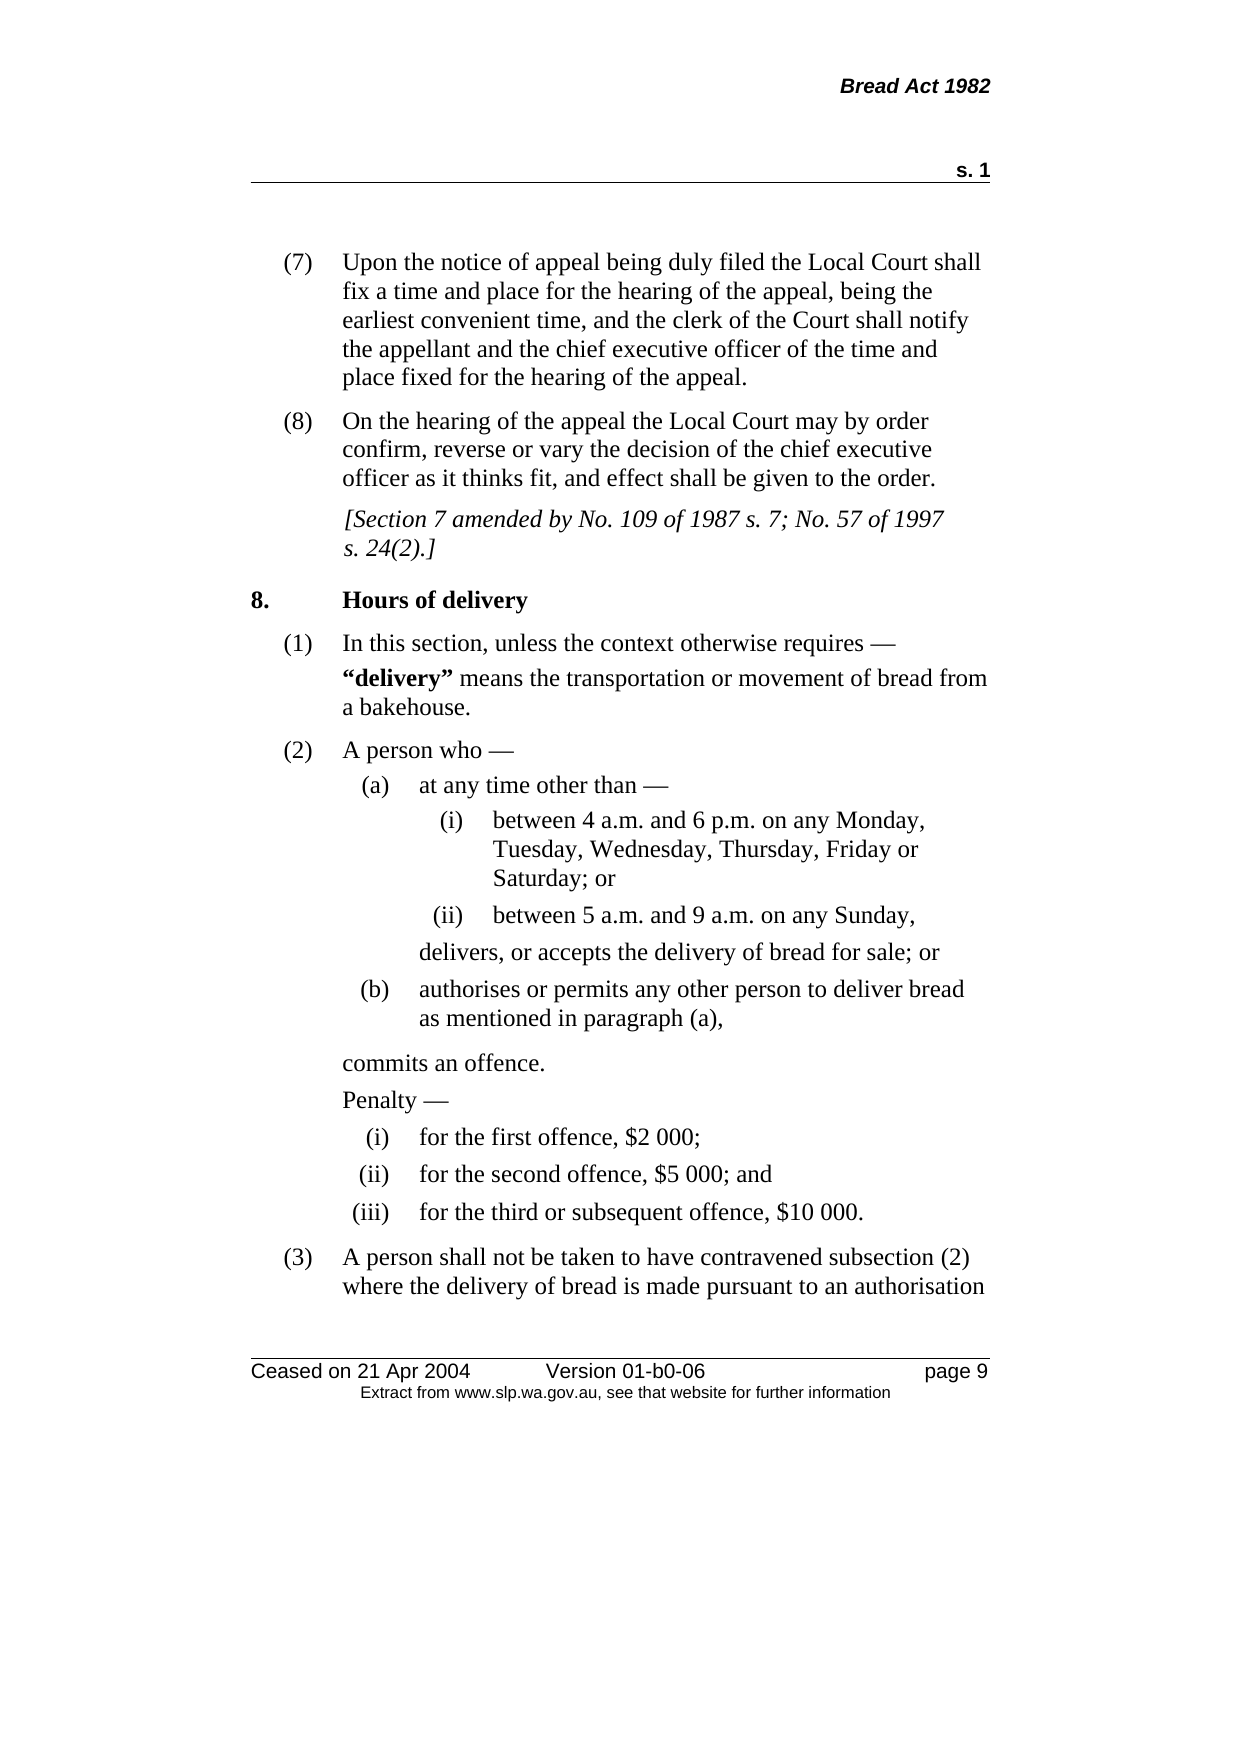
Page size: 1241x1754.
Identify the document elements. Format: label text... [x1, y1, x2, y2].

text (i) for the first offence, $2 000; [251, 1122, 990, 1151]
text (b) authorises or permits any other person to deliver bread as mentioned in paragraph (a), [251, 974, 990, 1032]
text (ii) between 5 a.m. and 9 a.m. on any Sunday, [251, 900, 990, 929]
text (ii) for the second offence, $5 000; and [251, 1159, 990, 1188]
text “delivery” means the transportation or movement of bread from a bakehouse. [251, 663, 990, 721]
text (i) between 4 a.m. and 6 p.m. on any Monday, Tuesday, Wednesday, Thursday, Friday or Saturday; or [251, 805, 990, 892]
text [251, 1242, 990, 1299]
text (iii) for the third or subsequent offence, $10 000. [251, 1197, 990, 1225]
text delivers, or accepts the delivery of bread for sale; or [251, 937, 990, 966]
text (8) On the hearing of the appeal the Local Court may by order confirm, reverse or vary the decision of the chief executive officer as it thinks fit, and effect shall be given to the order. [251, 406, 990, 492]
text commits an offence. [251, 1048, 990, 1077]
text (1) In this section, unless the context otherwise requires — [251, 628, 990, 657]
text (2) A person who — [251, 735, 990, 764]
text Penalty — [251, 1085, 990, 1114]
text [Section 7 amended by No. 109 of 1987 s. 7; No. 57 of 1997 s. 24(2).] [251, 504, 990, 562]
text (7) Upon the notice of appeal being duly filed the Local Court shall fix a time and place for the hearing of the appeal, being the earliest convenient time, and the clerk of the Court shall notify the appellant and the chief executive officer of the time and place fixed for the hearing of the appeal. [251, 247, 990, 391]
text (a) at any time other than — [251, 770, 990, 799]
subtitle 8. Hours of delivery [251, 585, 990, 614]
